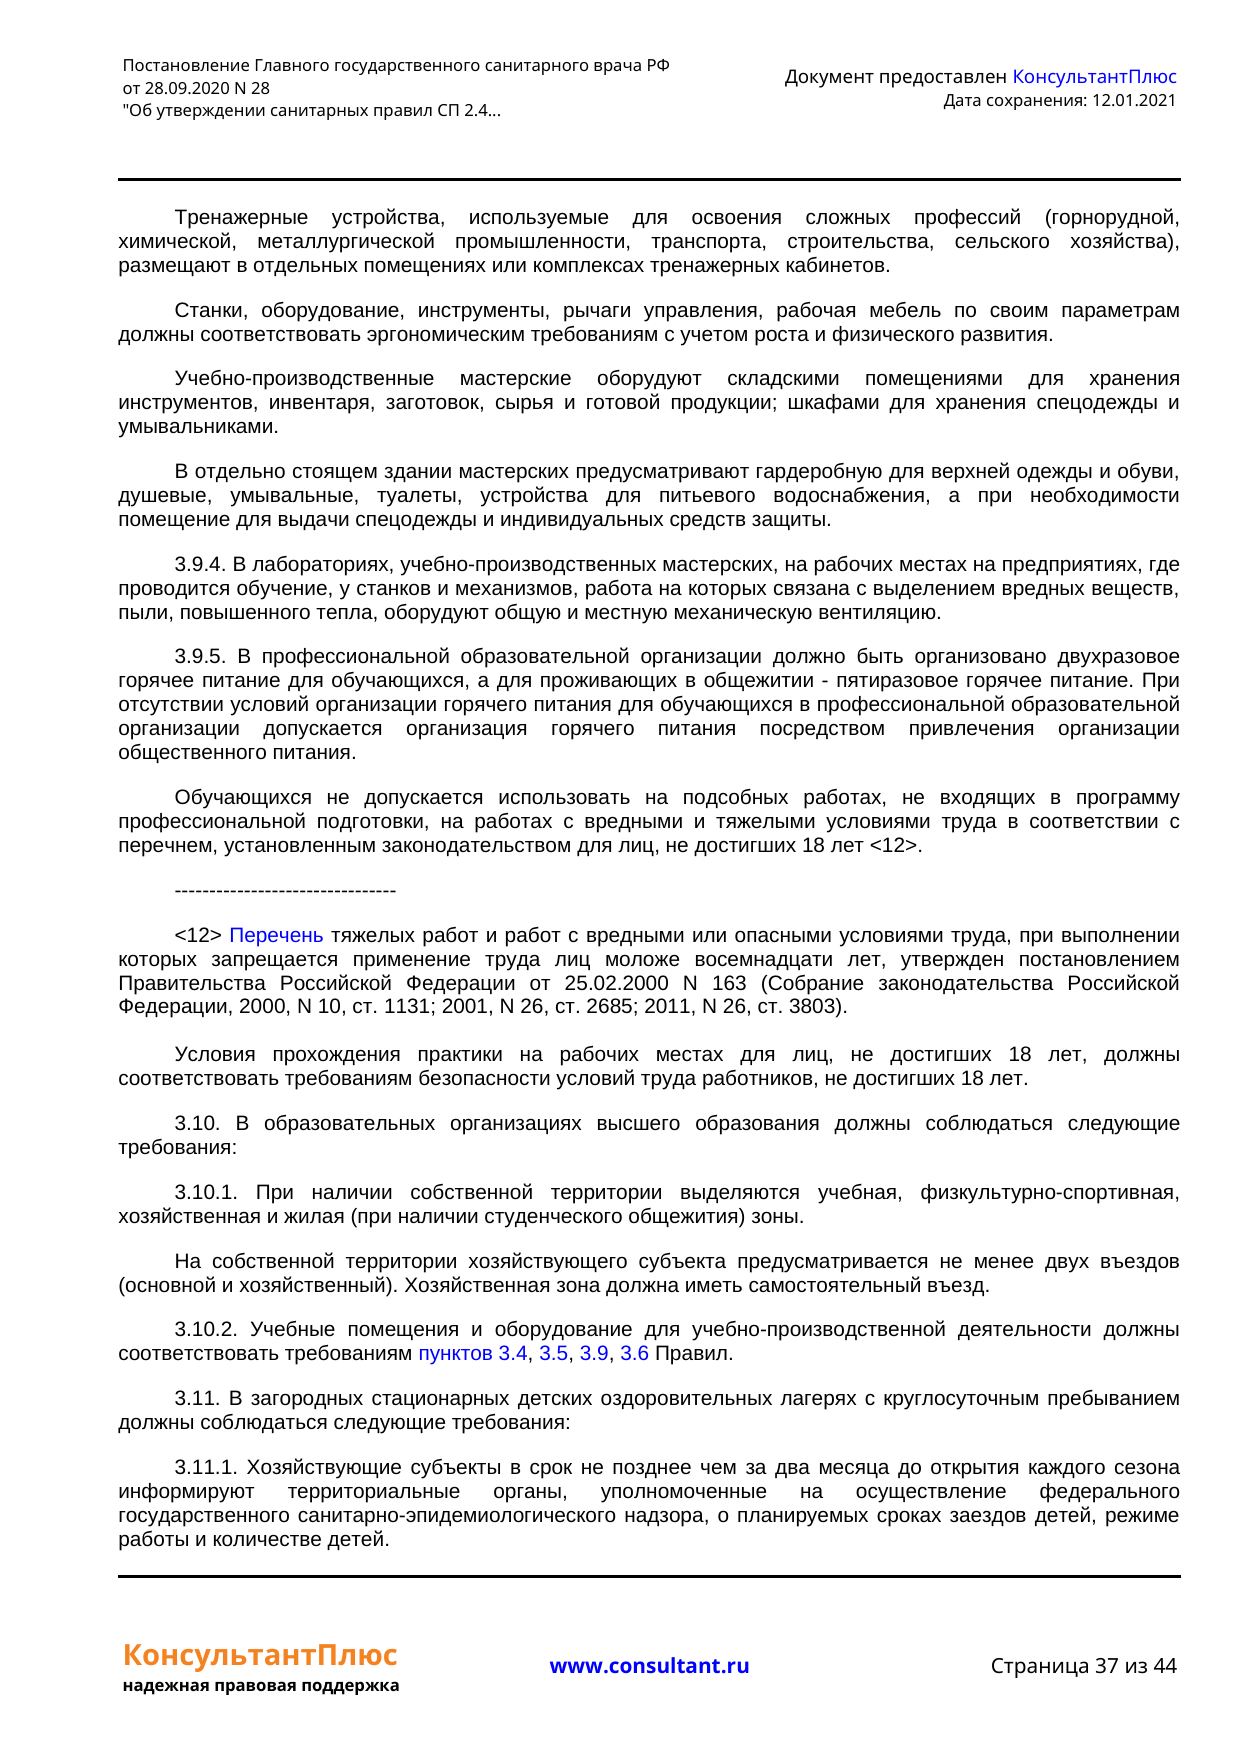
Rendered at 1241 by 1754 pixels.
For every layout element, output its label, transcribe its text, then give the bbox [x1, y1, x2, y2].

text -------------------------------- [118, 878, 1181, 902]
text 3.9.4. В лабораториях, учебно-производственных мастерских, на рабочих местах на предприятиях, где проводится обучение, у станков и механизмов, работа на которых связана с выделением вредных веществ, пыли, повышенного тепла, оборудуют общую и местную механическую вентиляцию. [118, 552, 1181, 623]
text В отдельно стоящем здании мастерских предусматривают гардеробную для верхней одежды и обуви, душевые, умывальные, туалеты, устройства для питьевого водоснабжения, а при необходимости помещение для выдачи спецодежды и индивидуальных средств защиты. [118, 459, 1181, 531]
text 3.11.1. Хозяйствующие субъекты в срок не позднее чем за два месяца до открытия каждого сезона информируют территориальные органы, уполномоченные на осуществление федерального государственного санитарно-эпидемиологического надзора, о планируемых сроках заездов детей, режиме работы и количестве детей. [118, 1455, 1181, 1551]
text Обучающихся не допускается использовать на подсобных работах, не входящих в программу профессиональной подготовки, на работах с вредными и тяжелыми условиями труда в соответствии с перечнем, установленным законодательством для лиц, не достигших 18 лет <12>. [118, 785, 1181, 857]
text 3.9.5. В профессиональной образовательной организации должно быть организовано двухразовое горячее питание для обучающихся, а для проживающих в общежитии - пятиразовое горячее питание. При отсутствии условий организации горячего питания для обучающихся в профессиональной образовательной организации допускается организация горячего питания посредством привлечения организации общественного питания. [118, 644, 1181, 764]
text 3.10. В образовательных организациях высшего образования должны соблюдаться следующие требования: [118, 1111, 1181, 1159]
text Условия прохождения практики на рабочих местах для лиц, не достигших 18 лет, должны соответствовать требованиям безопасности условий труда работников, не достигших 18 лет. [118, 1042, 1181, 1090]
text Учебно-производственные мастерские оборудуют складскими помещениями для хранения инструментов, инвентаря, заготовок, сырья и готовой продукции; шкафами для хранения спецодежды и умывальниками. [118, 366, 1181, 438]
text 3.11. В загородных стационарных детских оздоровительных лагерях с круглосуточным пребыванием должны соблюдаться следующие требования: [118, 1386, 1181, 1434]
text На собственной территории хозяйствующего субъекта предусматривается не менее двух въездов (основной и хозяйственный). Хозяйственная зона должна иметь самостоятельный въезд. [118, 1248, 1181, 1296]
text 3.10.2. Учебные помещения и оборудование для учебно-производственной деятельности должны соответствовать требованиям пунктов 3.4, 3.5, 3.9, 3.6 Правил. [118, 1317, 1181, 1365]
text Тренажерные устройства, используемые для освоения сложных профессий (горнорудной, химической, металлургической промышленности, транспорта, строительства, сельского хозяйства), размещают в отдельных помещениях или комплексах тренажерных кабинетов. [118, 205, 1181, 277]
text <12> Перечень тяжелых работ и работ с вредными или опасными условиями труда, при выполнении которых запрещается применение труда лиц моложе восемнадцати лет, утвержден постановлением Правительства Российской Федерации от 25.02.2000 N 163 (Собрание законодательства Российской Федерации, 2000, N 10, ст. 1131; 2001, N 26, ст. 2685; 2011, N 26, ст. 3803). [118, 922, 1181, 1018]
text 3.10.1. При наличии собственной территории выделяются учебная, физкультурно-спортивная, хозяйственная и жилая (при наличии студенческого общежития) зоны. [118, 1180, 1181, 1228]
text Станки, оборудование, инструменты, рычаги управления, рабочая мебель по своим параметрам должны соответствовать эргономическим требованиям с учетом роста и физического развития. [118, 297, 1181, 345]
